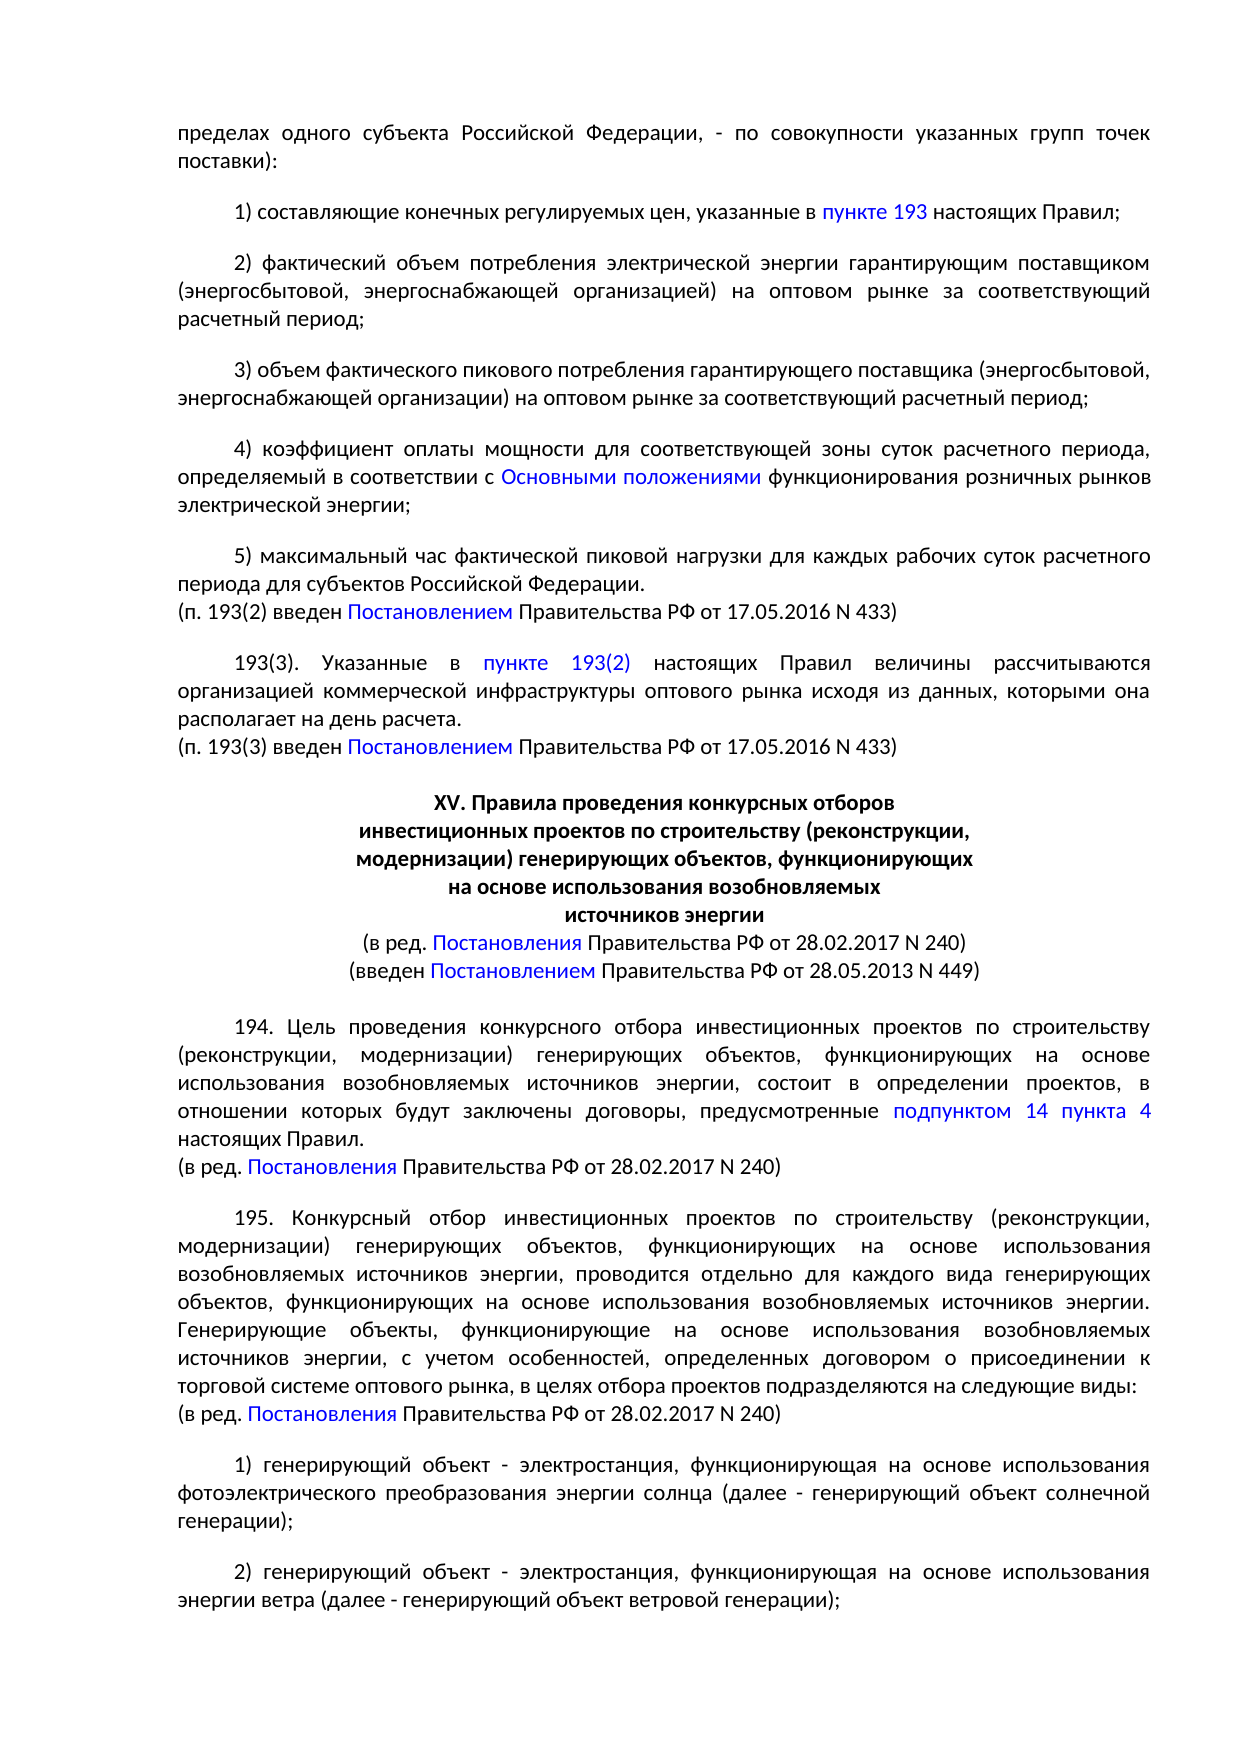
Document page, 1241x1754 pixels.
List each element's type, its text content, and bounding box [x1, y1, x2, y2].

text 1) составляющие конечных регулируемых цен, указанные в пункте 193 настоящих Правил; [177, 197, 1152, 225]
text (в ред. Постановления Правительства РФ от 28.02.2017 N 240) [177, 928, 1152, 956]
title источников энергии [177, 900, 1152, 928]
title на основе использования возобновляемых [177, 872, 1152, 900]
text (п. 193(2) введен Постановлением Правительства РФ от 17.05.2016 N 433) [177, 597, 1152, 625]
text 194. Цель проведения конкурсного отбора инвестиционных проектов по строительству (реконструкции, модернизации) генерирующих объектов, функционирующих на основе использования возобновляемых источников энергии, состоит в определении проектов, в отношении которых будут заключены договоры, предусмотренные подпунктом 14 пункта 4 настоящих Правил. [177, 1012, 1152, 1152]
text 1) генерирующий объект - электростанция, функционирующая на основе использования фотоэлектрического преобразования энергии солнца (далее - генерирующий объект солнечной генерации); [177, 1450, 1152, 1534]
text 195. Конкурсный отбор инвестиционных проектов по строительству (реконструкции, модернизации) генерирующих объектов, функционирующих на основе использования возобновляемых источников энергии, проводится отдельно для каждого вида генерирующих объектов, функционирующих на основе использования возобновляемых источников энергии. Генерирующие объекты, функционирующие на основе использования возобновляемых источников энергии, с учетом особенностей, определенных договором о присоединении к торговой системе оптового рынка, в целях отбора проектов подразделяются на следующие виды: [177, 1203, 1152, 1399]
title модернизации) генерирующих объектов, функционирующих [177, 844, 1152, 872]
text 2) генерирующий объект - электростанция, функционирующая на основе использования энергии ветра (далее - генерирующий объект ветровой генерации); [177, 1557, 1152, 1613]
text (в ред. Постановления Правительства РФ от 28.02.2017 N 240) [177, 1152, 1152, 1180]
text (введен Постановлением Правительства РФ от 28.05.2013 N 449) [177, 956, 1152, 984]
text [177, 118, 1152, 174]
text (в ред. Постановления Правительства РФ от 28.02.2017 N 240) [177, 1399, 1152, 1427]
text 3) объем фактического пикового потребления гарантирующего поставщика (энергосбытовой, энергоснабжающей организации) на оптовом рынке за соответствующий расчетный период; [177, 355, 1152, 411]
text (п. 193(3) введен Постановлением Правительства РФ от 17.05.2016 N 433) [177, 732, 1152, 760]
text 4) коэффициент оплаты мощности для соответствующей зоны суток расчетного периода, определяемый в соответствии с Основными положениями функционирования розничных рынков электрической энергии; [177, 434, 1152, 518]
title инвестиционных проектов по строительству (реконструкции, [177, 816, 1152, 844]
text 2) фактический объем потребления электрической энергии гарантирующим поставщиком (энергосбытовой, энергоснабжающей организацией) на оптовом рынке за соответствующий расчетный период; [177, 248, 1152, 332]
text 193(3). Указанные в пункте 193(2) настоящих Правил величины рассчитываются организацией коммерческой инфраструктуры оптового рынка исходя из данных, которыми она располагает на день расчета. [177, 648, 1152, 732]
title XV. Правила проведения конкурсных отборов [177, 788, 1152, 816]
text 5) максимальный час фактической пиковой нагрузки для каждых рабочих суток расчетного периода для субъектов Российской Федерации. [177, 541, 1152, 597]
